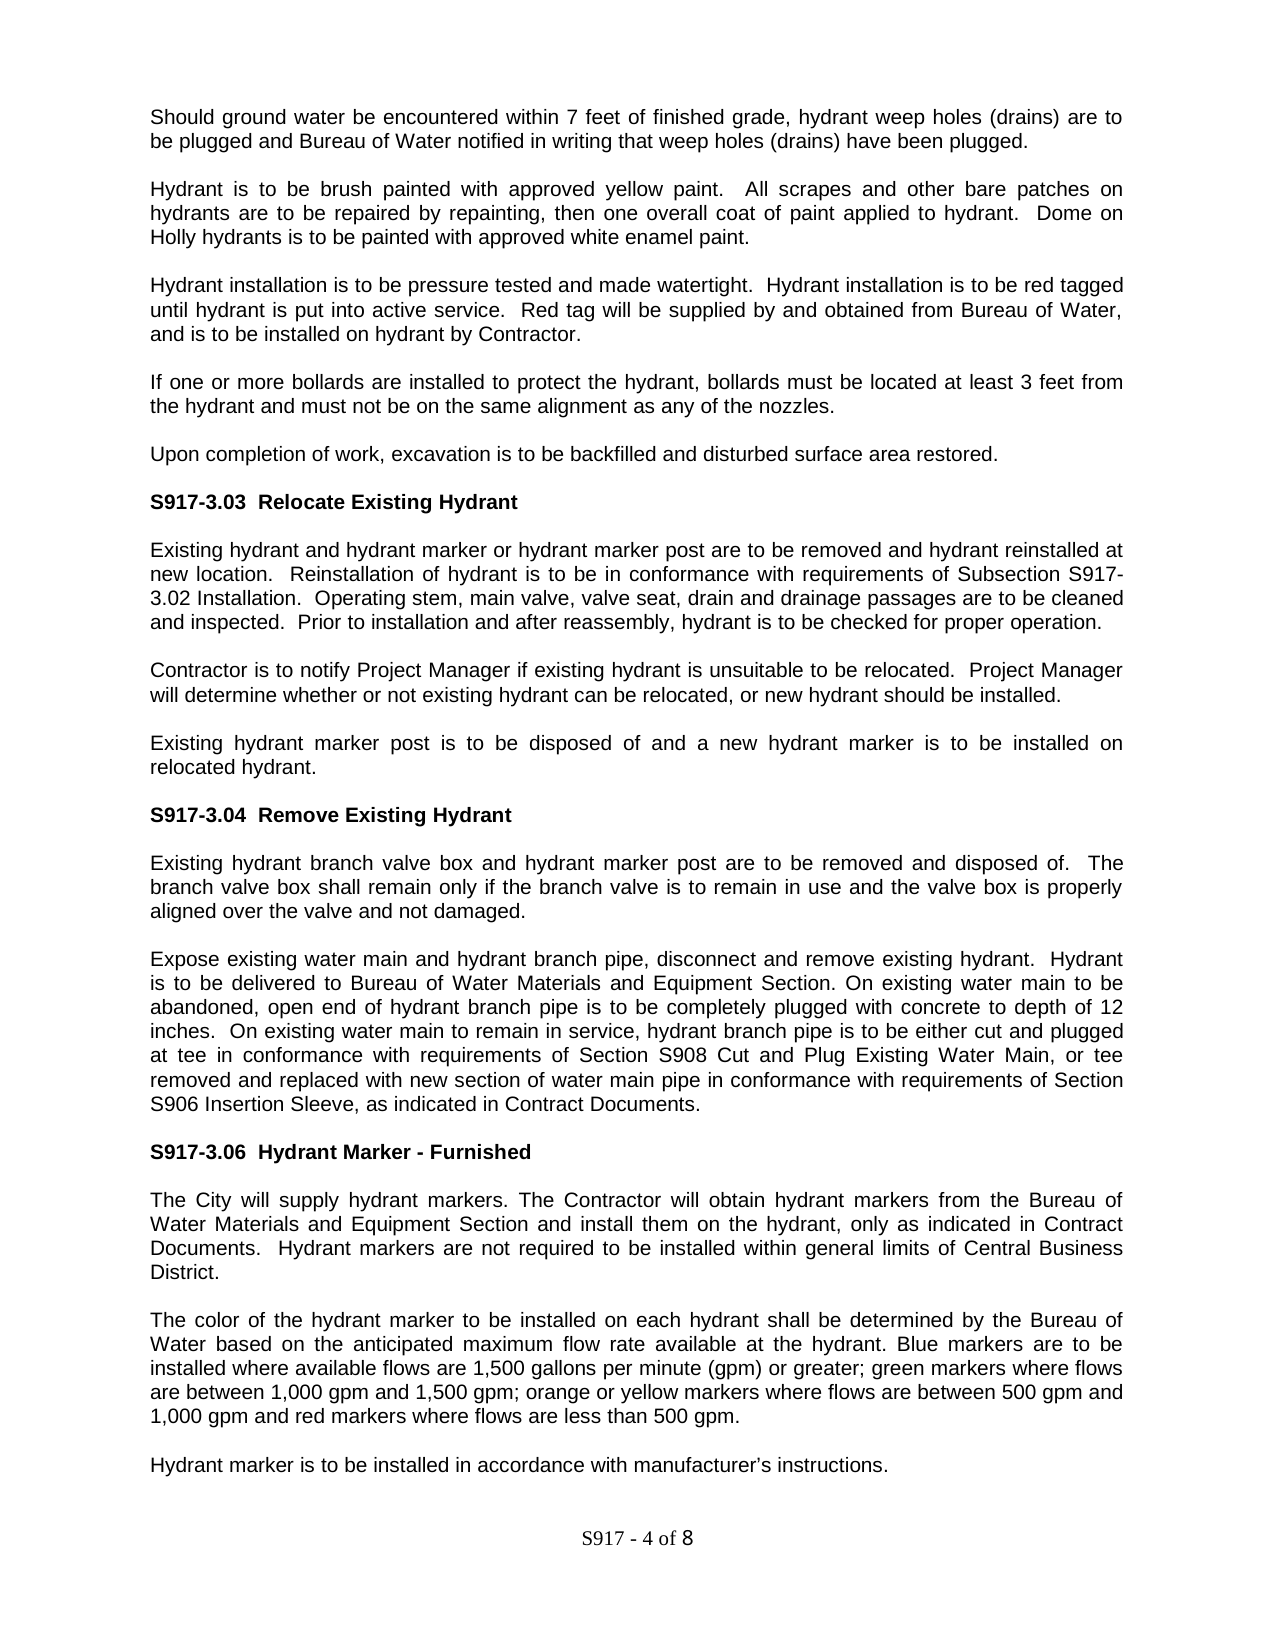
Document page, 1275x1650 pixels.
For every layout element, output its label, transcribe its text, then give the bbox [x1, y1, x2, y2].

text Hydrant is to be brush painted with approved yellow paint. All scrapes and other bare patches on hydrants are to be repaired by repainting, then one overall coat of paint applied to hydrant. Dome on Holly hydrants is to be painted with approved white enamel paint. [150, 177, 1125, 249]
text Hydrant installation is to be pressure tested and made watertight. Hydrant installation is to be red tagged until hydrant is put into active service. Red tag will be supplied by and obtained from Bureau of Water, and is to be installed on hydrant by Contractor. [150, 273, 1125, 346]
text The City will supply hydrant markers. The Contractor will obtain hydrant markers from the Bureau of Water Materials and Equipment Section and install them on the hydrant, only as indicated in Contract Documents. Hydrant markers are not required to be installed within general limits of Central Business District. [150, 1188, 1125, 1284]
text S917-3.06 Hydrant Marker - Furnished [150, 1140, 1125, 1164]
text S917-3.04 Remove Existing Hydrant [150, 803, 1125, 827]
text Upon completion of work, excavation is to be backfilled and disturbed surface area restored. [150, 442, 1125, 466]
text Contractor is to notify Project Manager if existing hydrant is unsuitable to be relocated. Project Manager will determine whether or not existing hydrant can be relocated, or new hydrant should be installed. [150, 658, 1125, 707]
text Existing hydrant marker post is to be disposed of and a new hydrant marker is to be installed on relocated hydrant. [150, 731, 1125, 779]
text Existing hydrant branch valve box and hydrant marker post are to be removed and disposed of. The branch valve box shall remain only if the branch valve is to remain in use and the valve box is properly aligned over the valve and not damaged. [150, 851, 1125, 923]
text If one or more bollards are installed to protect the hydrant, bollards must be located at least 3 feet from the hydrant and must not be on the same alignment as any of the nozzles. [150, 370, 1125, 418]
text Existing hydrant and hydrant marker or hydrant marker post are to be removed and hydrant reinstalled at new location. Reinstallation of hydrant is to be in conformance with requirements of Subsection S917-3.02 Installation. Operating stem, main valve, valve seat, drain and drainage passages are to be cleaned and inspected. Prior to installation and after reassembly, hydrant is to be checked for proper operation. [150, 538, 1125, 634]
text The color of the hydrant marker to be installed on each hydrant shall be determined by the Bureau of Water based on the anticipated maximum flow rate available at the hydrant. Blue markers are to be installed where available flows are 1,500 gallons per minute (gpm) or greater; green markers where flows are between 1,000 gpm and 1,500 gpm; orange or yellow markers where flows are between 500 gpm and 1,000 gpm and red markers where flows are less than 500 gpm. [150, 1308, 1125, 1428]
text S917-3.03 Relocate Existing Hydrant [150, 490, 1125, 514]
text Hydrant marker is to be installed in accordance with manufacturer’s instructions. [150, 1452, 1125, 1477]
text Should ground water be encountered within 7 feet of finished grade, hydrant weep holes (drains) are to be plugged and Bureau of Water notified in writing that weep holes (drains) have been plugged. [150, 105, 1125, 153]
text Expose existing water main and hydrant branch pipe, disconnect and remove existing hydrant. Hydrant is to be delivered to Bureau of Water Materials and Equipment Section. On existing water main to be abandoned, open end of hydrant branch pipe is to be completely plugged with concrete to depth of 12 inches. On existing water main to remain in service, hydrant branch pipe is to be either cut and plugged at tee in conformance with requirements of Section S908 Cut and Plug Existing Water Main, or tee removed and replaced with new section of water main pipe in conformance with requirements of Section S906 Insertion Sleeve, as indicated in Contract Documents. [150, 947, 1125, 1116]
